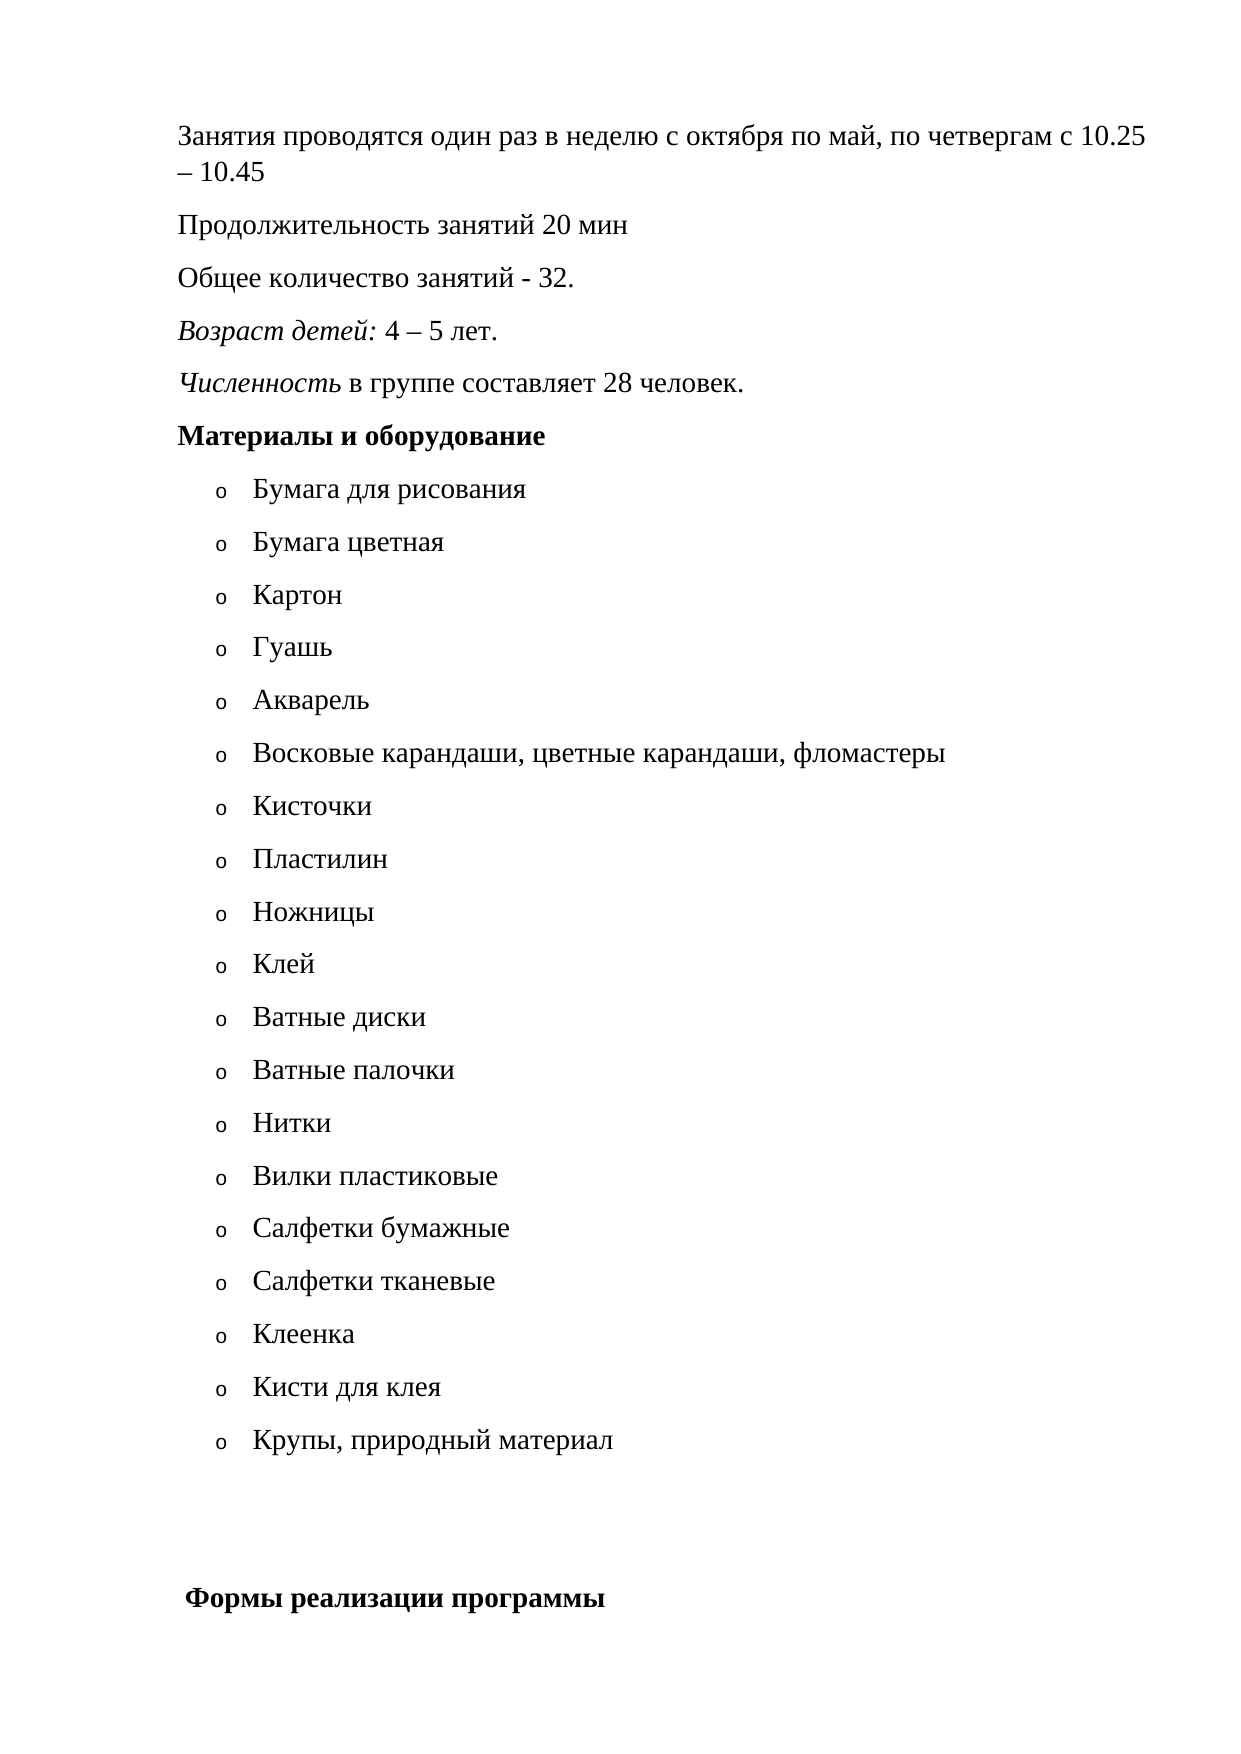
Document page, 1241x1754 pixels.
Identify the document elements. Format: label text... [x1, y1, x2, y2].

list Кисти для клея [215, 1369, 1152, 1402]
list Клей [215, 946, 1152, 980]
list Кисточки [215, 788, 1152, 822]
list Вилки пластиковые [215, 1158, 1152, 1191]
text Численность в группе составляет 28 человек. [177, 366, 1152, 399]
list Пластилин [215, 841, 1152, 874]
list Ватные диски [215, 999, 1152, 1033]
text Формы реализации программы [177, 1580, 1152, 1614]
list Клеенка [215, 1316, 1152, 1350]
list Салфетки тканевые [215, 1263, 1152, 1297]
list Картон [215, 577, 1152, 610]
list Крупы, природный материал [215, 1422, 1152, 1455]
list Бумага для рисования [215, 471, 1152, 505]
list Восковые карандаши, цветные карандаши, фломастеры [215, 735, 1152, 769]
list Салфетки бумажные [215, 1211, 1152, 1244]
text Продолжительность занятий 20 мин [177, 207, 1152, 241]
list Ватные палочки [215, 1052, 1152, 1086]
text Материалы и оборудование [177, 418, 1152, 452]
text Возраст детей: 4 – 5 лет. [177, 313, 1152, 346]
list Гуашь [215, 629, 1152, 663]
text Общее количество занятий - 32. [177, 260, 1152, 293]
list Бумага цветная [215, 524, 1152, 557]
text Занятия проводятся один раз в неделю с октября по май, по четвергам с 10.25 – 10.45 [177, 118, 1152, 188]
list Ножницы [215, 894, 1152, 927]
list Акварель [215, 682, 1152, 716]
list Нитки [215, 1105, 1152, 1138]
